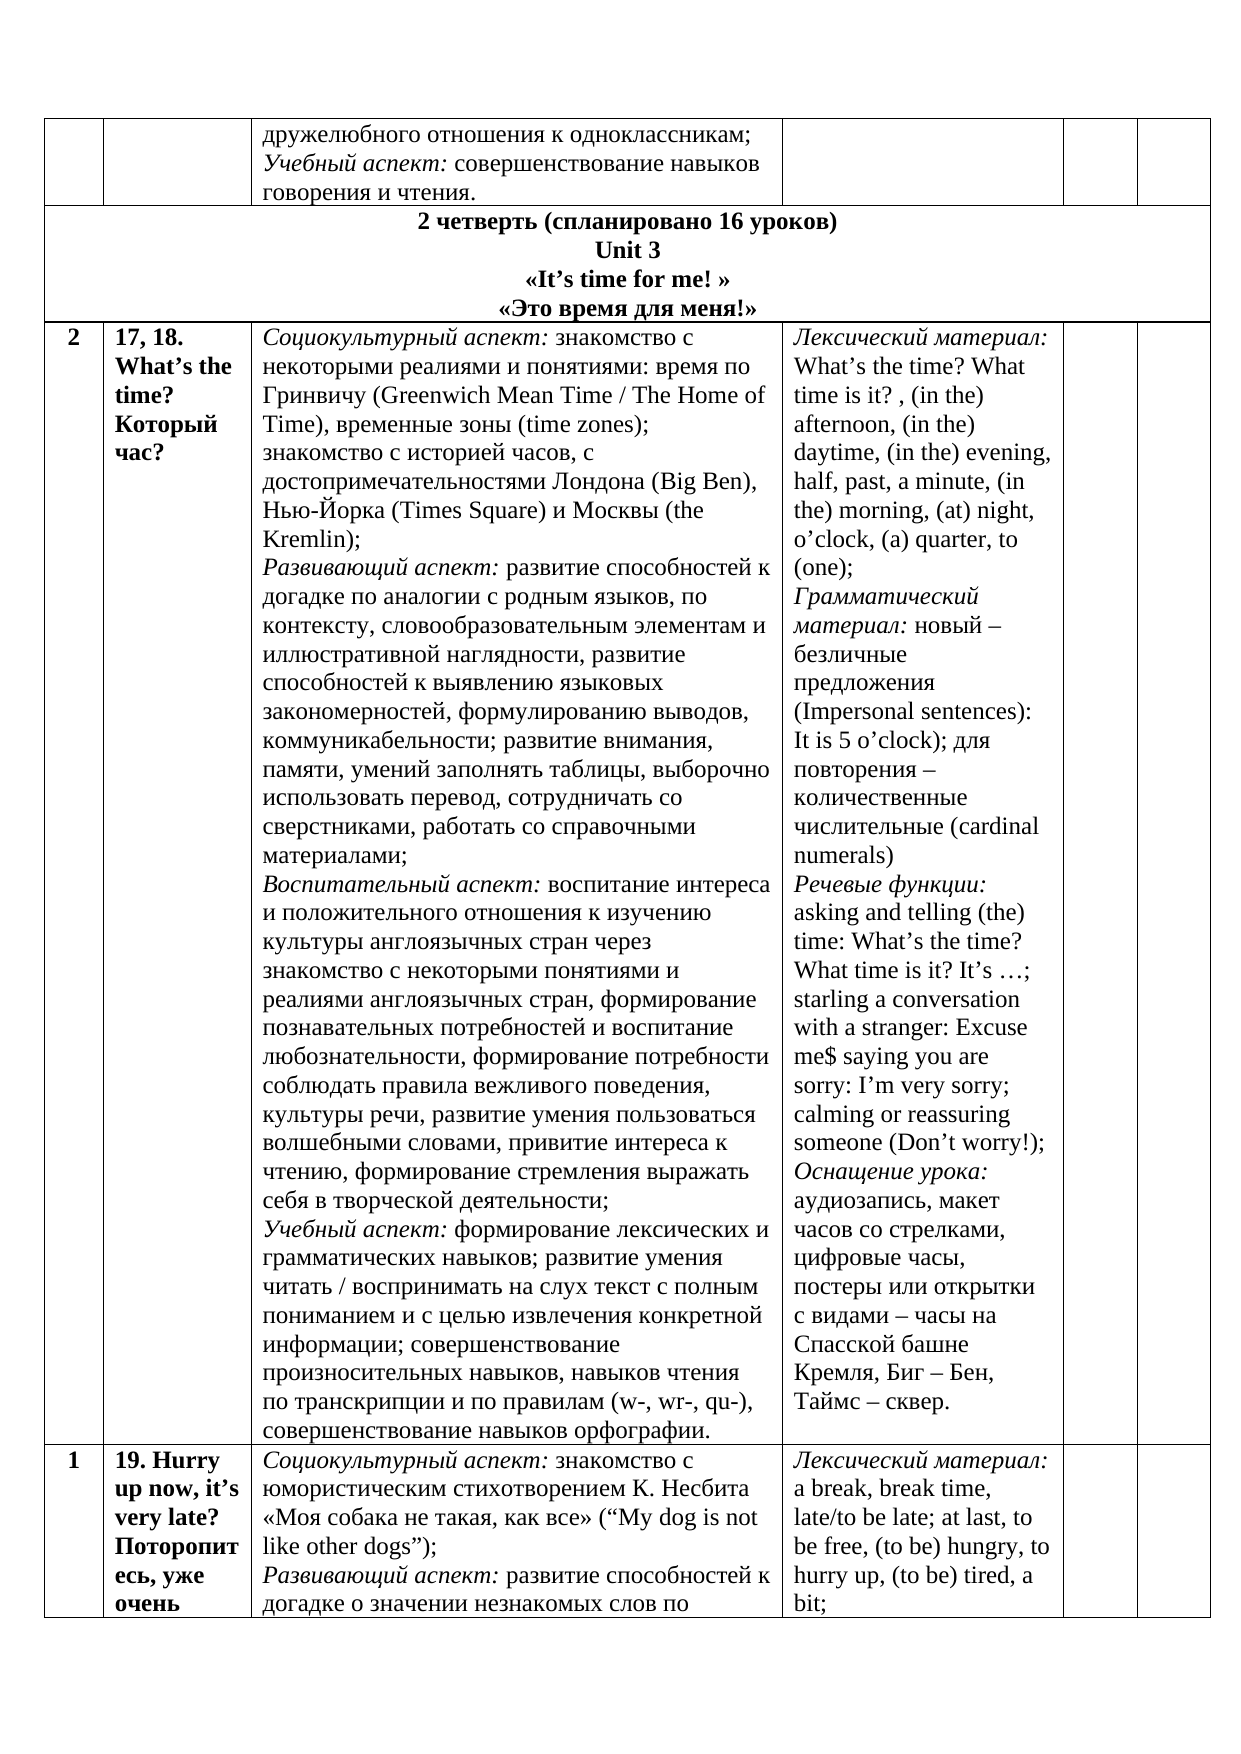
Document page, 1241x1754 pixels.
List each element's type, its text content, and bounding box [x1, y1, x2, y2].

table_cell 17, 18. What’s the time? Который час? [104, 323, 251, 1444]
table_cell [1138, 1445, 1210, 1617]
table_cell 1 [45, 119, 103, 205]
table_cell [1064, 1445, 1137, 1617]
table_cell [1138, 119, 1210, 205]
table_cell Социокультурный аспект: знакомство с некоторыми реалиями и понятиями: время по Гринвичу (Greenwich Mean Time / The Home of Time), временные зоны (time zones); знакомство с историей часов, с достопримечательностями Лондона (Big Ben), Нью-Йорка (Times Square) и Москвы (the Kremlin); Развивающий аспект: развитие способностей к догадке по аналогии с родным языков, по контексту, словообразовательным элементам и иллюстративной наглядности, развитие способностей к выявлению языковых закономерностей, формулированию выводов, коммуникабельности; развитие внимания, памяти, умений заполнять таблицы, выборочно использовать перевод, сотрудничать со сверстниками, работать со справочными материалами; Воспитательный аспект: воспитание интереса и положительного отношения к изучению культуры англоязычных стран через знакомство с некоторыми понятиями и реалиями англоязычных стран, формирование познавательных потребностей и воспитание любознательности, формирование потребности соблюдать правила вежливого поведения, культуры речи, развитие умения пользоваться волшебными словами, привитие интереса к чтению, формирование стремления выражать себя в творческой деятельности; Учебный аспект: формирование лексических и грамматических навыков; развитие умения читать / воспринимать на слух текст с полным пониманием и с целью извлечения конкретной информации; совершенствование произносительных навыков, навыков чтения по транскрипции и по правилам (w-, wr-, qu-), совершенствование навыков орфографии. [252, 323, 782, 1444]
table_cell 1 [45, 1445, 103, 1617]
table_cell [1138, 323, 1210, 1444]
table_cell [104, 119, 251, 205]
table_cell 2 [45, 323, 103, 1444]
table_cell 2 четверть (спланировано 16 уроков) Unit 3 «It’s time for me! » «Это время для меня!» [45, 206, 1210, 321]
table_cell Лексический материал: What’s the time? What time is it? , (in the) afternoon, (in the) daytime, (in the) evening, half, past, a minute, (in the) morning, (at) night, o’clock, (a) quarter, to (one); Грамматический материал: новый – безличные предложения (Impersonal sentences): It is 5 o’clock); для повторения – количественные числительные (cardinal numerals) Речевые функции: asking and telling (the) time: What’s the time? What time is it? It’s …; starling a conversation with a stranger: Excuse me$ saying you are sorry: I’m very sorry; calming or reassuring someone (Don’t worry!); Оснащение урока: аудиозапись, макет часов со стрелками, цифровые часы, постеры или открытки с видами – часы на Спасской башне Кремля, Биг – Бен, Таймс – сквер. [783, 323, 1063, 1444]
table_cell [252, 119, 782, 205]
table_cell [252, 1445, 782, 1617]
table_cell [104, 1445, 251, 1617]
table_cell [783, 119, 1063, 205]
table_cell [783, 1445, 1063, 1617]
table_cell [1064, 119, 1137, 205]
table_cell [1064, 323, 1137, 1444]
